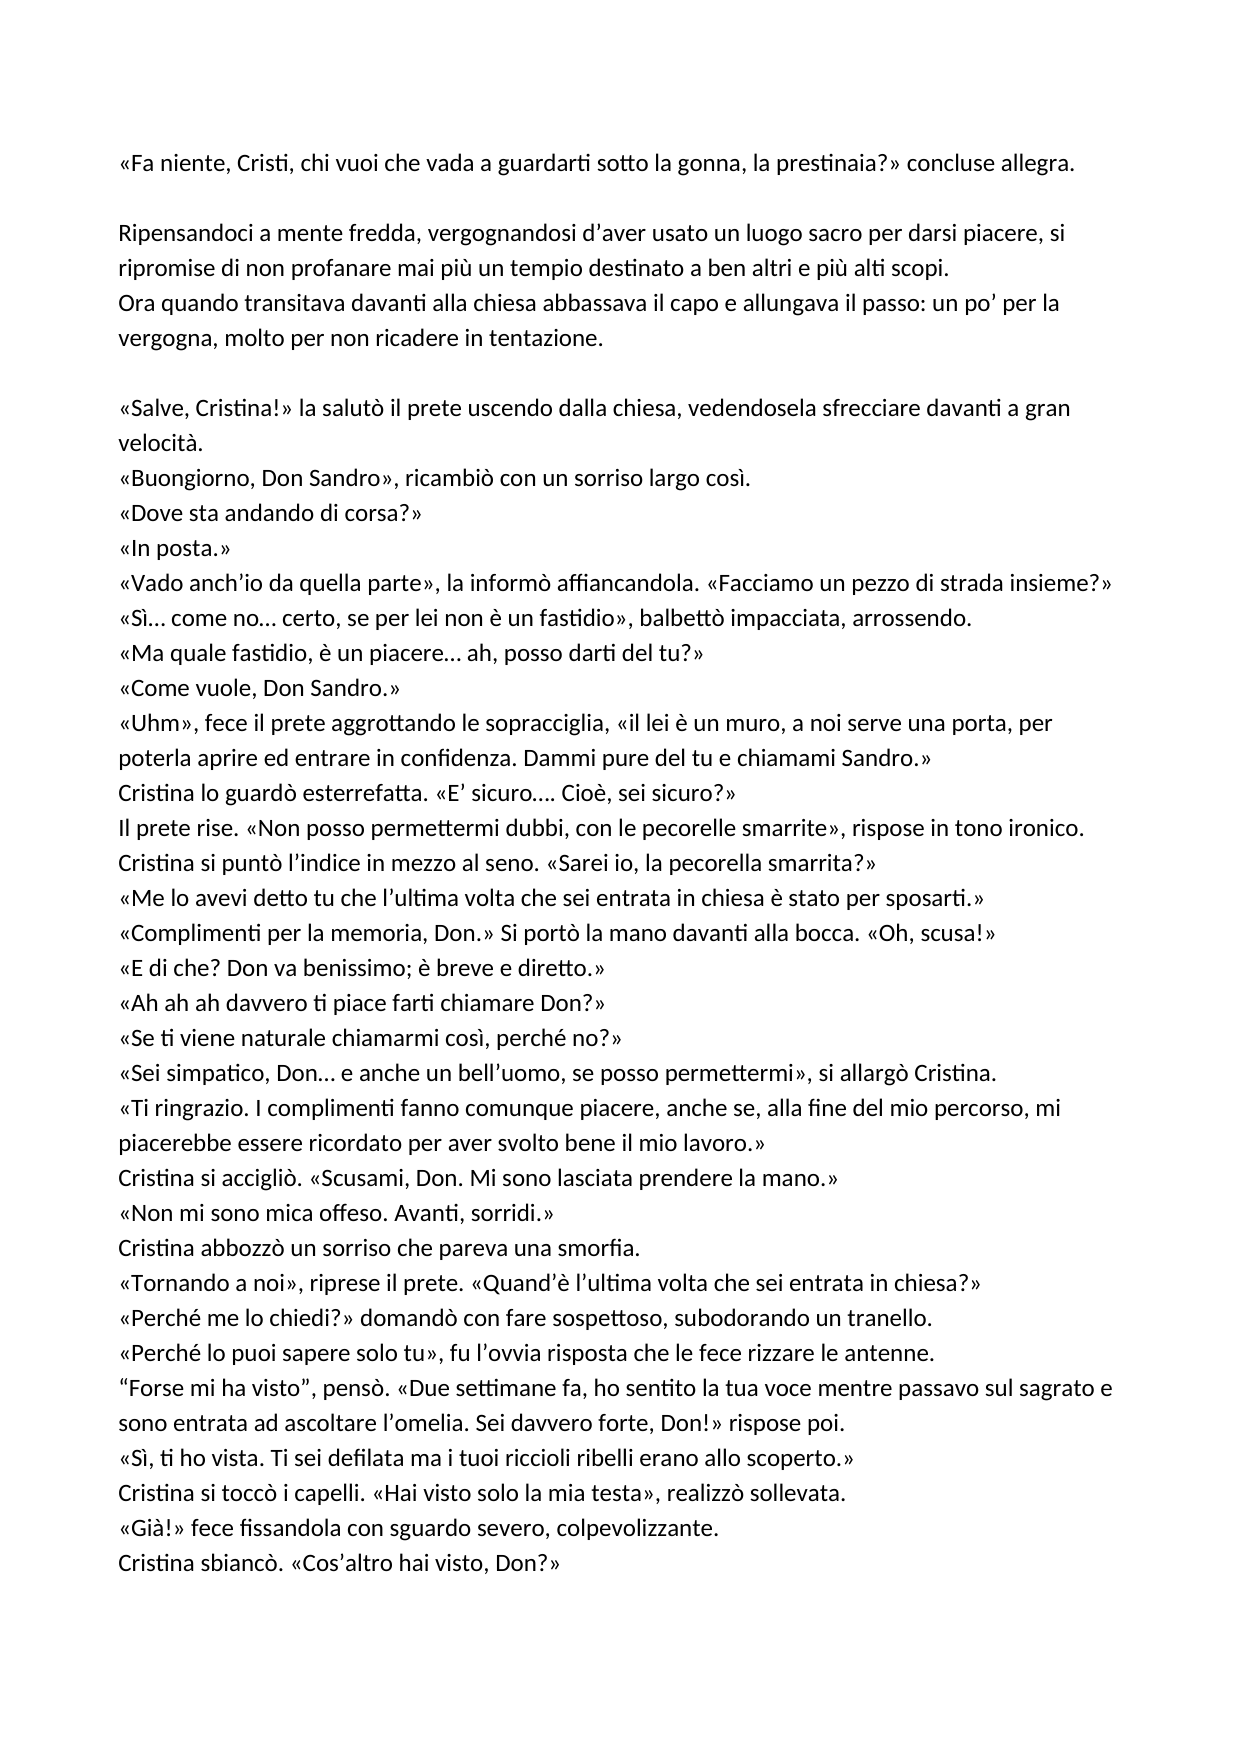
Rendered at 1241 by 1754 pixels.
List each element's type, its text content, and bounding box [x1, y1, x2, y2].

text Cristina si puntò l’indice in mezzo al seno. «Sarei io, la pecorella smarrita?» [118, 848, 1122, 878]
text «Sì, ti ho vista. Ti sei defilata ma i tuoi riccioli ribelli erano allo scoperto.» [118, 1443, 1122, 1473]
text Il prete rise. «Non posso permettermi dubbi, con le pecorelle smarrite», rispose in tono ironico. [118, 813, 1122, 843]
text «Se ti viene naturale chiamarmi così, perché no?» [118, 1023, 1122, 1053]
text «Come vuole, Don Sandro.» [118, 673, 1122, 703]
text «E di che? Don va benissimo; è breve e diretto.» [118, 953, 1122, 983]
text Cristina lo guardò esterrefatta. «E’ sicuro…. Cioè, sei sicuro?» [118, 778, 1122, 808]
text «Ma quale fastidio, è un piacere… ah, posso darti del tu?» [118, 638, 1122, 668]
text “Forse mi ha visto”, pensò. «Due settimane fa, ho sentito la tua voce mentre passavo sul sagrato e sono entrata ad ascoltare l’omelia. Sei davvero forte, Don!» rispose poi. [118, 1373, 1122, 1438]
text «In posta.» [118, 533, 1122, 563]
text Cristina sbiancò. «Cos’altro hai visto, Don?» [118, 1548, 1122, 1578]
text «Sei simpatico, Don… e anche un bell’uomo, se posso permettermi», si allargò Cristina. [118, 1058, 1122, 1088]
text «Perché me lo chiedi?» domandò con fare sospettoso, subodorando un tranello. [118, 1303, 1122, 1333]
text «Tornando a noi», riprese il prete. «Quand’è l’ultima volta che sei entrata in chiesa?» [118, 1268, 1122, 1298]
text «Sì… come no… certo, se per lei non è un fastidio», balbettò impacciata, arrossendo. [118, 603, 1122, 633]
text Ripensandoci a mente fredda, vergognandosi d’aver usato un luogo sacro per darsi piacere, si ripromise di non profanare mai più un tempio destinato a ben altri e più alti scopi. [118, 218, 1122, 283]
text Cristina abbozzò un sorriso che pareva una smorfia. [118, 1233, 1122, 1263]
text «Non mi sono mica offeso. Avanti, sorridi.» [118, 1198, 1122, 1228]
text Cristina si accigliò. «Scusami, Don. Mi sono lasciata prendere la mano.» [118, 1163, 1122, 1193]
text «Ti ringrazio. I complimenti fanno comunque piacere, anche se, alla fine del mio percorso, mi piacerebbe essere ricordato per aver svolto bene il mio lavoro.» [118, 1093, 1122, 1158]
text «Perché lo puoi sapere solo tu», fu l’ovvia risposta che le fece rizzare le antenne. [118, 1338, 1122, 1368]
text «Salve, Cristina!» la salutò il prete uscendo dalla chiesa, vedendosela sfrecciare davanti a gran velocità. [118, 393, 1122, 458]
text «Vado anch’io da quella parte», la informò affiancandola. «Facciamo un pezzo di strada insieme?» [118, 568, 1122, 598]
text «Complimenti per la memoria, Don.» Si portò la mano davanti alla bocca. «Oh, scusa!» [118, 918, 1122, 948]
text «Già!» fece fissandola con sguardo severo, colpevolizzante. [118, 1513, 1122, 1543]
text «Ah ah ah davvero ti piace farti chiamare Don?» [118, 988, 1122, 1018]
text «Buongiorno, Don Sandro», ricambiò con un sorriso largo così. [118, 463, 1122, 493]
text Cristina si toccò i capelli. «Hai visto solo la mia testa», realizzò sollevata. [118, 1478, 1122, 1508]
text «Dove sta andando di corsa?» [118, 498, 1122, 528]
text «Uhm», fece il prete aggrottando le sopracciglia, «il lei è un muro, a noi serve una porta, per poterla aprire ed entrare in confidenza. Dammi pure del tu e chiamami Sandro.» [118, 708, 1122, 773]
text «Me lo avevi detto tu che l’ultima volta che sei entrata in chiesa è stato per sposarti.» [118, 883, 1122, 913]
text «Fa niente, Cristi, chi vuoi che vada a guardarti sotto la gonna, la prestinaia?» concluse allegra. [118, 148, 1122, 178]
text Ora quando transitava davanti alla chiesa abbassava il capo e allungava il passo: un po’ per la vergogna, molto per non ricadere in tentazione. [118, 288, 1122, 353]
